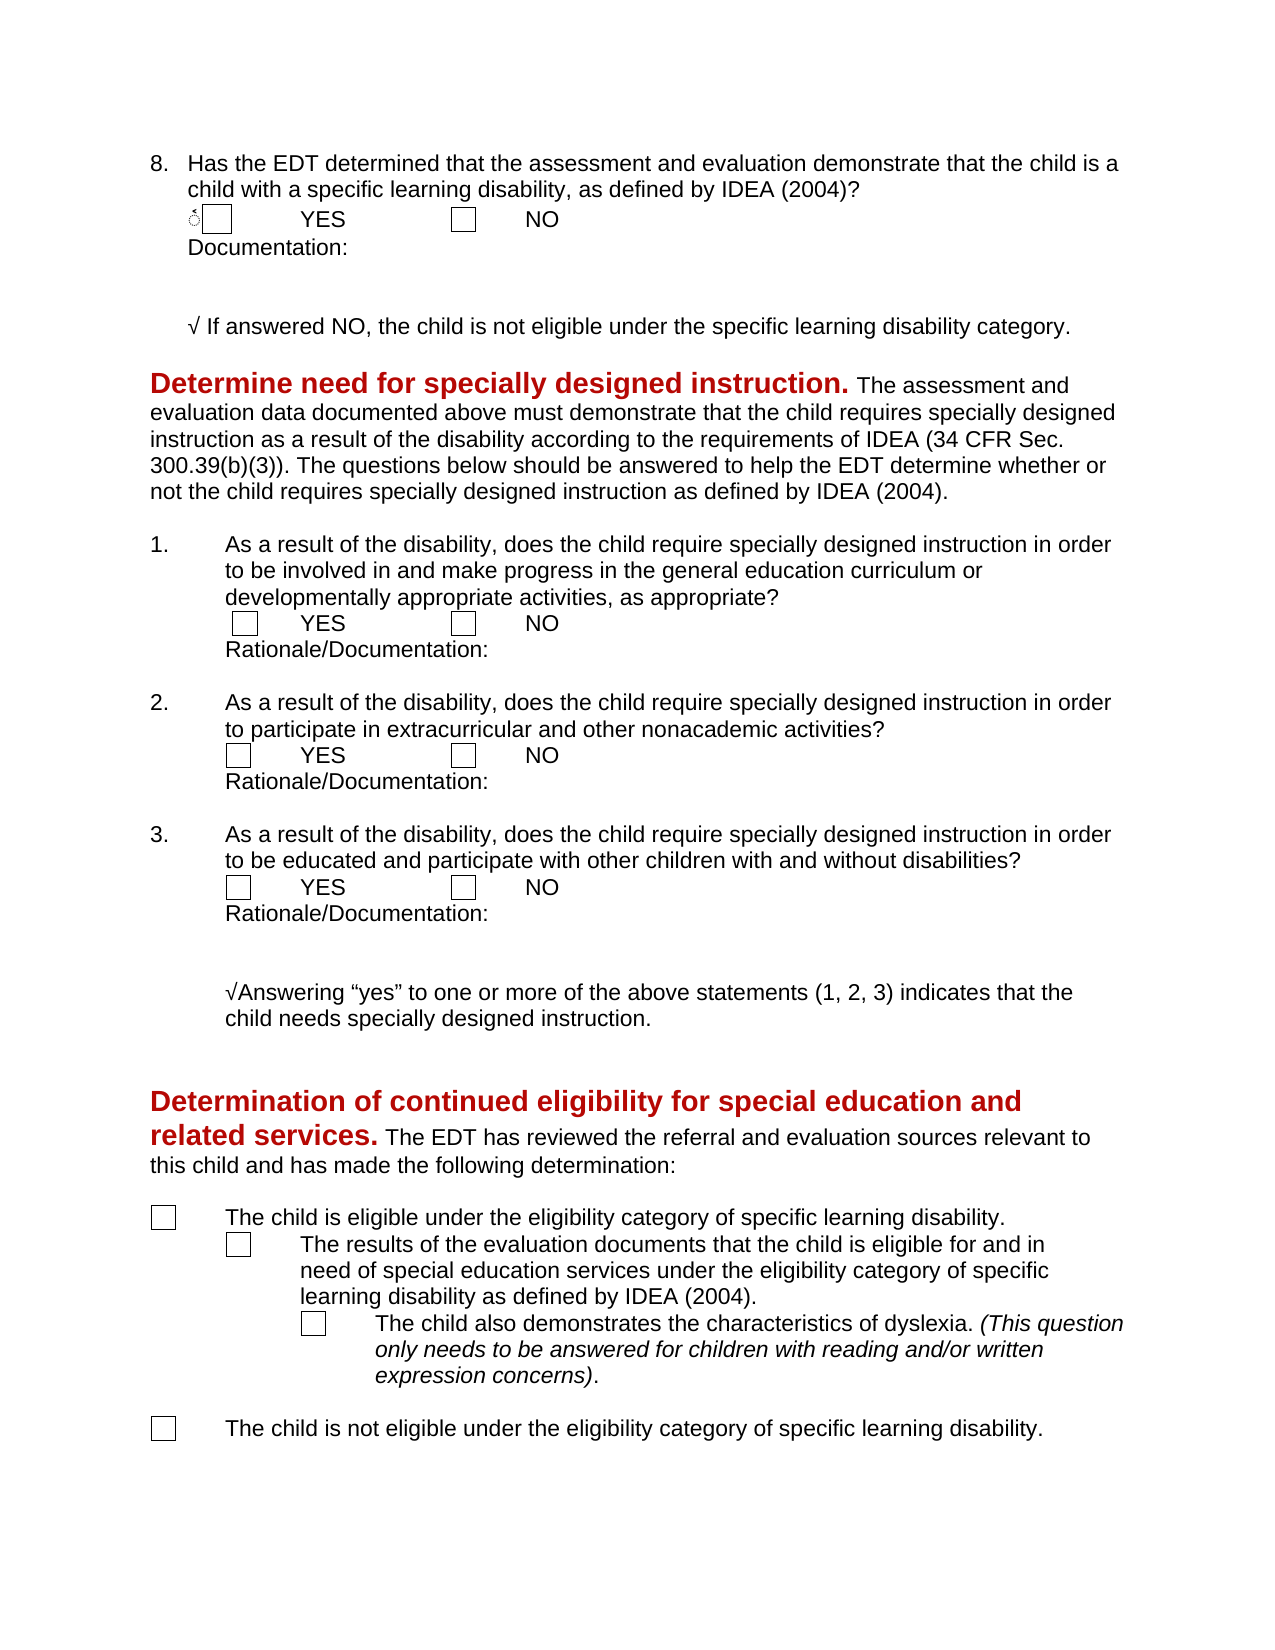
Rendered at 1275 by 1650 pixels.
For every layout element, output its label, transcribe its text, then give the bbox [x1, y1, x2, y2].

text ᷾ YES NO [187, 203, 1125, 234]
text 3. As a result of the disability, does the child require specially designed instruction in order to be educated and participate with other children with and without disabilities? [150, 821, 1125, 874]
text 1. As a result of the disability, does the child require specially designed instruction in order to be involved in and make progress in the general education curriculum or developmentally appropriate activities, as appropriate? [150, 531, 1125, 610]
text The results of the evaluation documents that the child is eligible for and in need of special education services under the eligibility category of specific learning disability as defined by IDEA (2004). [150, 1231, 1125, 1310]
text Documentation: [187, 234, 1125, 260]
text YES NO [225, 610, 1125, 636]
text Determination of continued eligibility for special education and related services. The EDT has reviewed the referral and evaluation sources relevant to this child and has made the following determination: [150, 1084, 1125, 1178]
text YES NO [225, 742, 1125, 768]
text Rationale/Documentation: [225, 768, 1125, 794]
text 2. As a result of the disability, does the child require specially designed instruction in order to participate in extracurricular and other nonacademic activities? [150, 689, 1125, 742]
text Rationale/Documentation: [225, 636, 1125, 663]
text The child also demonstrates the characteristics of dyslexia. (This question only needs to be answered for children with reading and/or written expression concerns). [300, 1310, 1125, 1389]
text √Answering “yes” to one or more of the above statements (1, 2, 3) indicates that the child needs specially designed instruction. [225, 979, 1125, 1032]
text YES NO [225, 874, 1125, 900]
text The child is not eligible under the eligibility category of specific learning disability. [84, 1415, 1125, 1441]
text The child is eligible under the eligibility category of specific learning disability. [84, 1204, 1125, 1231]
text √ If answered NO, the child is not eligible under the specific learning disability category. [187, 313, 1125, 339]
text Determine need for specially designed instruction. The assessment and evaluation data documented above must demonstrate that the child requires specially designed instruction as a result of the disability according to the requirements of IDEA (34 CFR Sec. 300.39(b)(3)). The questions below should be answered to help the EDT determine whether or not the child requires specially designed instruction as defined by IDEA (2004). [150, 366, 1125, 505]
text Rationale/Documentation: [225, 900, 1125, 926]
list Has the EDT determined that the assessment and evaluation demonstrate that the child is a child with a specific learning disability, as defined by IDEA (2004)? [150, 150, 1125, 203]
